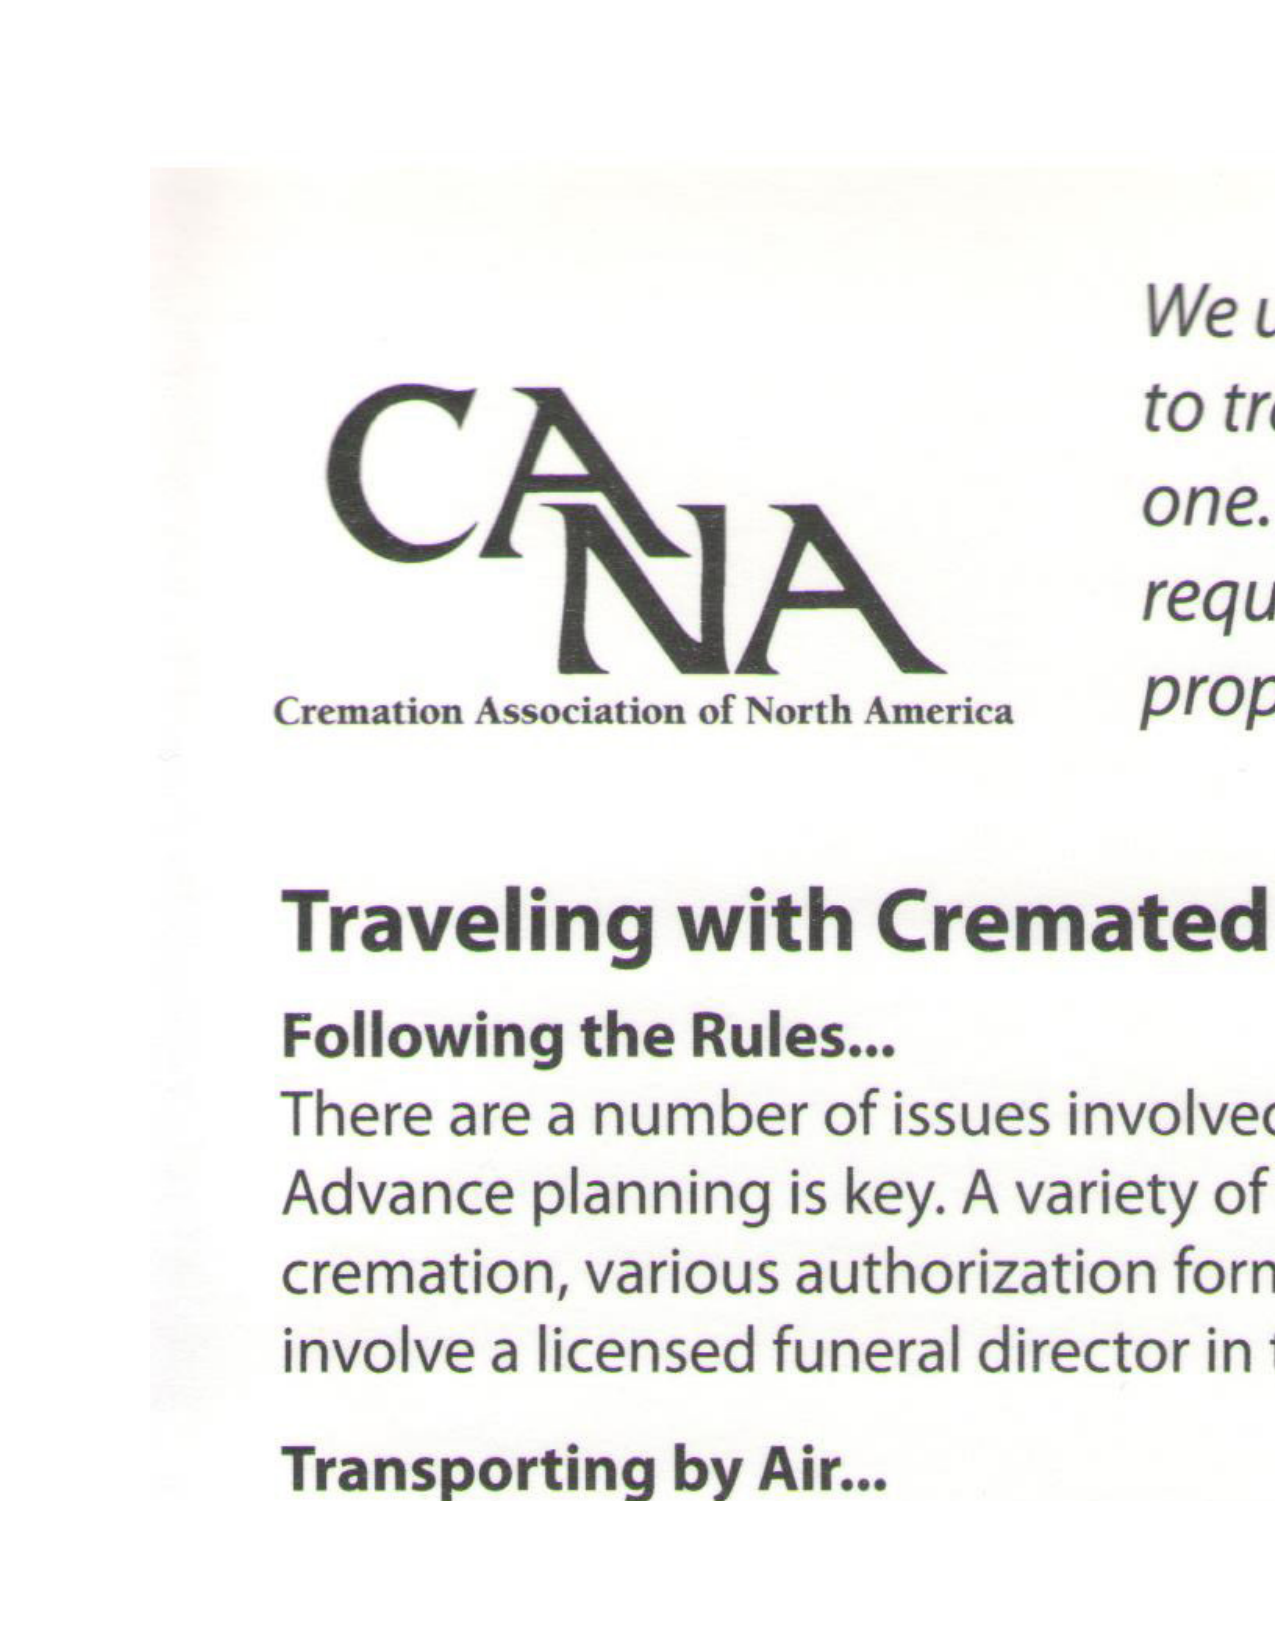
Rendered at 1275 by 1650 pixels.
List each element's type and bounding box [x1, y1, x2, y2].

picture [150, 150, 1275, 1501]
